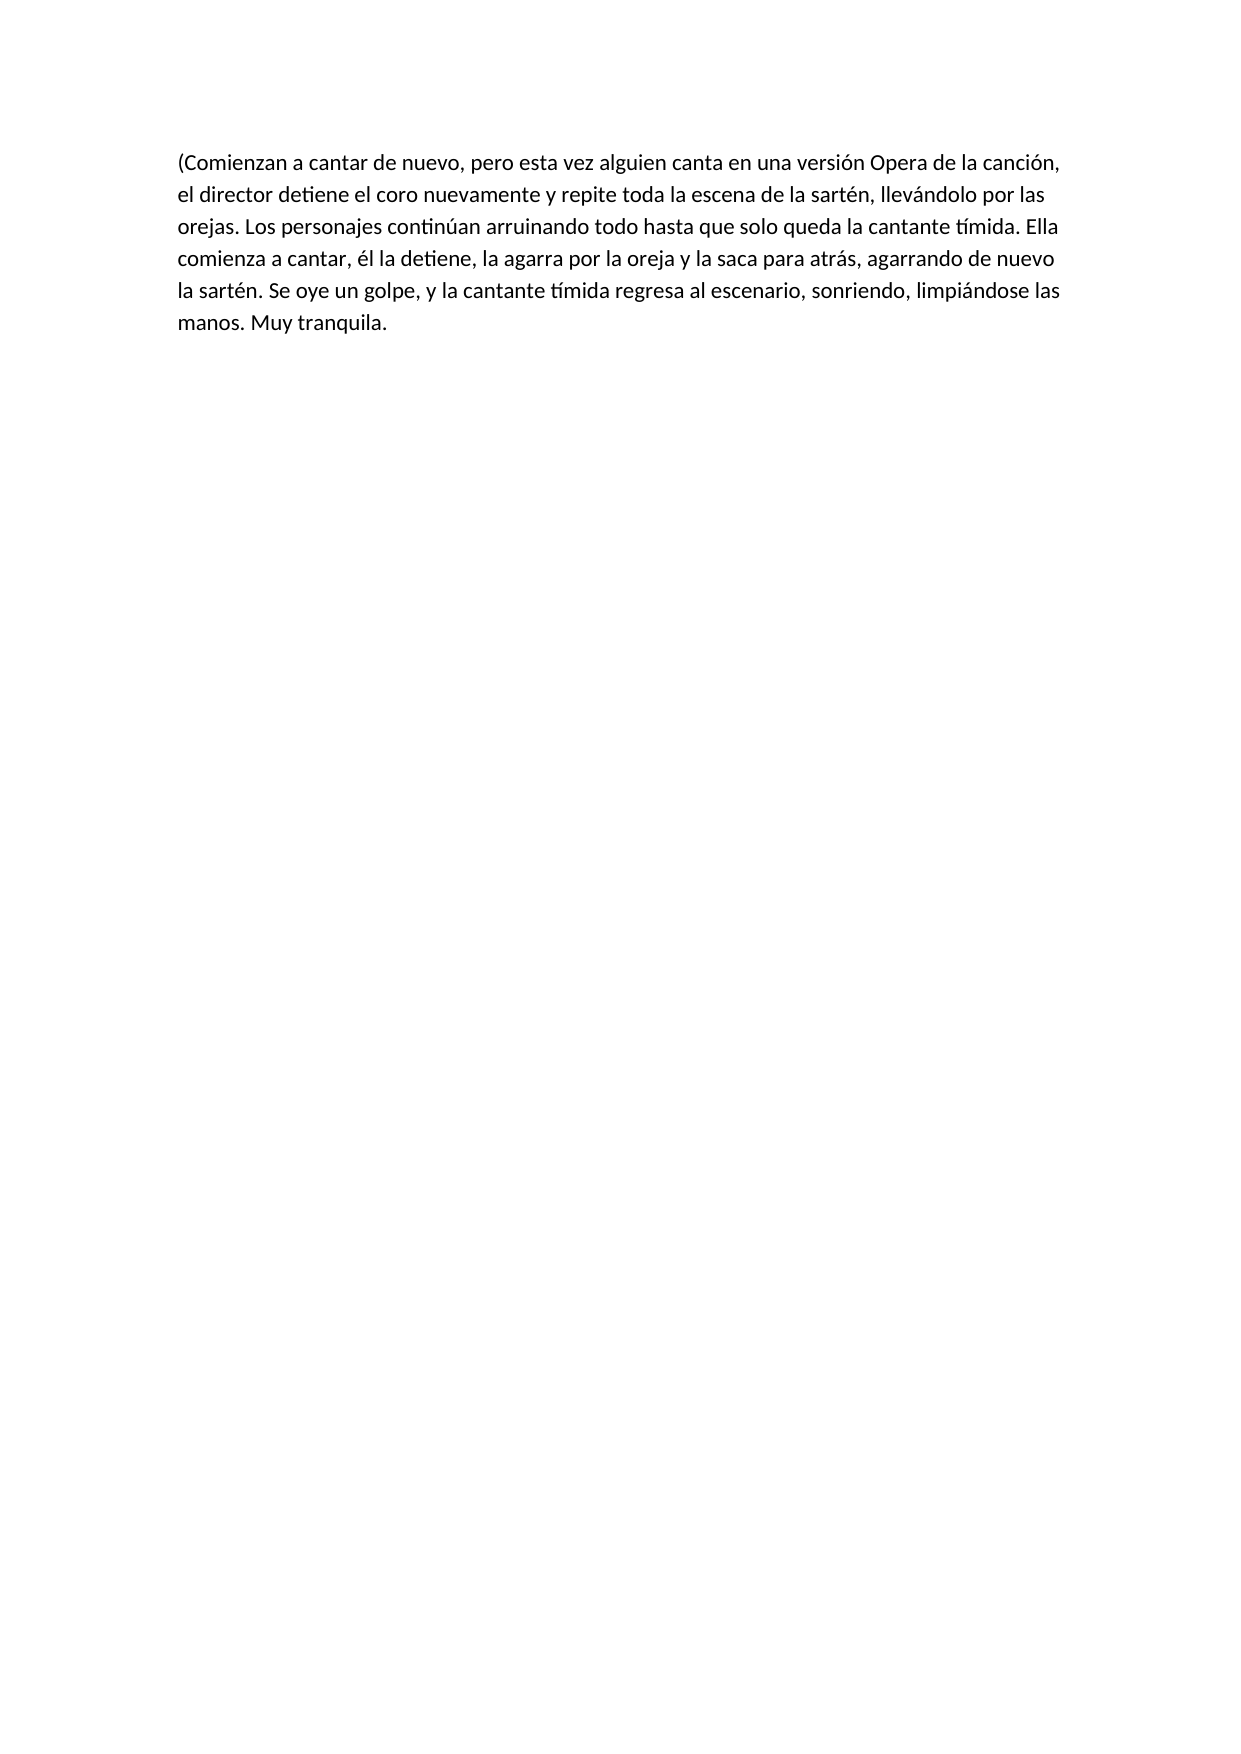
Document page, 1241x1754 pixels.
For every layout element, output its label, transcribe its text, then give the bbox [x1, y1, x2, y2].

text (Comienzan a cantar de nuevo, pero esta vez alguien canta en una versión Opera de la canción, el director detiene el coro nuevamente y repite toda la escena de la sartén, llevándolo por las orejas. Los personajes continúan arruinando todo hasta que solo queda la cantante tímida. Ella comienza a cantar, él la detiene, la agarra por la oreja y la saca para atrás, agarrando de nuevo la sartén. Se oye un golpe, y la cantante tímida regresa al escenario, sonriendo, limpiándose las manos. Muy tranquila. [177, 148, 1063, 337]
